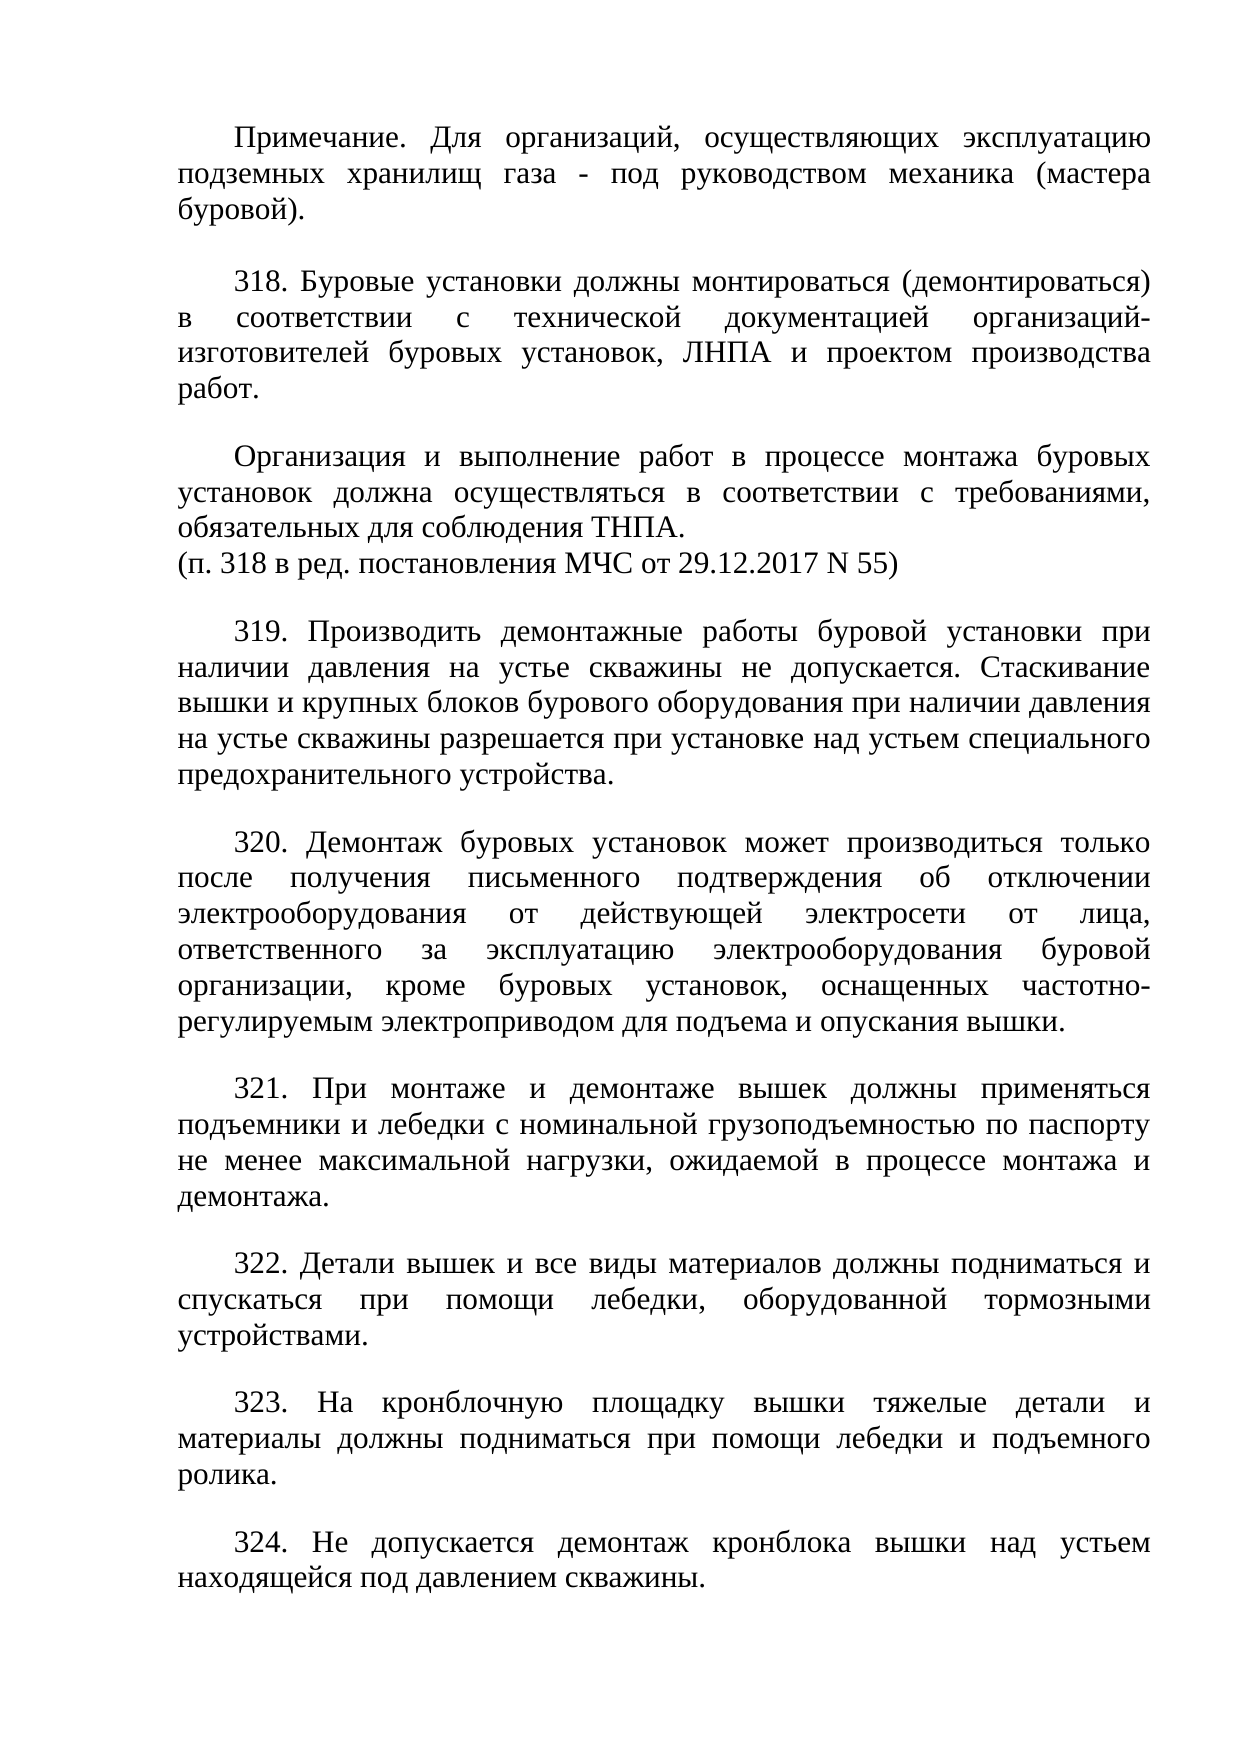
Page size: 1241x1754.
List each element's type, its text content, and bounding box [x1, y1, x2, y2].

text Организация и выполнение работ в процессе монтажа буровых установок должна осуществляться в соответствии с требованиями, обязательных для соблюдения ТНПА. [177, 437, 1152, 545]
text 318. Буровые установки должны монтироваться (демонтироваться) в соответствии с технической документацией организаций-изготовителей буровых установок, ЛНПА и проектом производства работ. [177, 262, 1152, 406]
text 321. При монтаже и демонтаже вышек должны применяться подъемники и лебедки с номинальной грузоподъемностью по паспорту не менее максимальной нагрузки, ожидаемой в процессе монтажа и демонтажа. [177, 1070, 1152, 1213]
text 319. Производить демонтажные работы буровой установки при наличии давления на устье скважины не допускается. Стаскивание вышки и крупных блоков бурового оборудования при наличии давления на устье скважины разрешается при установке над устьем специального предохранительного устройства. [177, 612, 1152, 792]
text 324. Не допускается демонтаж кронблока вышки над устьем находящейся под давлением скважины. [177, 1523, 1152, 1595]
text 322. Детали вышек и все виды материалов должны подниматься и спускаться при помощи лебедки, оборудованной тормозными устройствами. [177, 1245, 1152, 1352]
text (п. 318 в ред. постановления МЧС от 29.12.2017 N 55) [177, 545, 1152, 581]
text 320. Демонтаж буровых установок может производиться только после получения письменного подтверждения об отключении электрооборудования от действующей электросети от лица, ответственного за эксплуатацию электрооборудования буровой организации, кроме буровых установок, оснащенных частотно-регулируемым электроприводом для подъема и опускания вышки. [177, 823, 1152, 1038]
text 323. На кронблочную площадку вышки тяжелые детали и материалы должны подниматься при помощи лебедки и подъемного ролика. [177, 1384, 1152, 1492]
text Примечание. Для организаций, осуществляющих эксплуатацию подземных хранилищ газа - под руководством механика (мастера буровой). [177, 118, 1152, 226]
